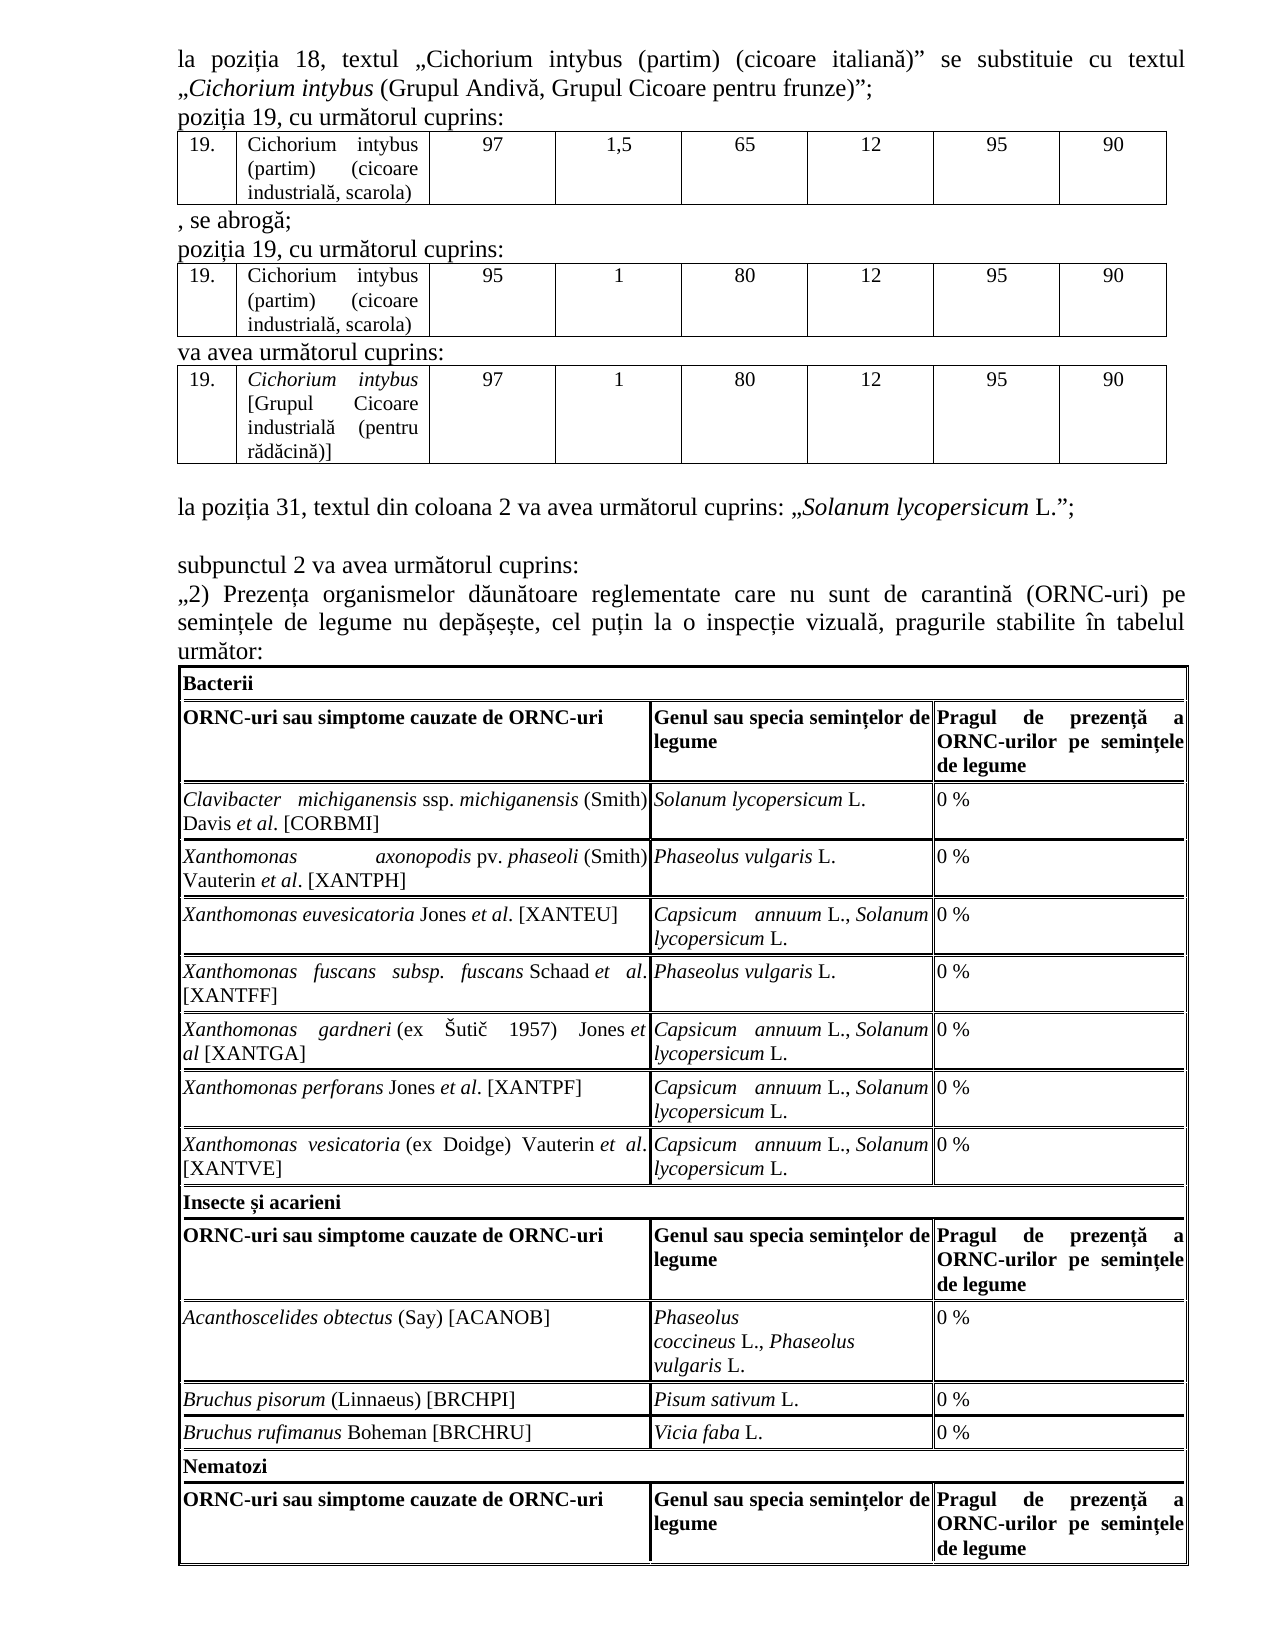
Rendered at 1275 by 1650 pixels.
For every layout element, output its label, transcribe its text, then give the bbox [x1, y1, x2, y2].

table_cell Phaseolus vulgaris L. [652, 841, 932, 895]
text , se abrogă; [177, 205, 1186, 234]
table_header 90 [1060, 132, 1166, 204]
table_cell 0 % [935, 780, 1186, 838]
table_header 95 [934, 132, 1059, 204]
table_cell Genul sau specia semințelor de legume [652, 702, 932, 780]
table_header 97 [430, 132, 555, 204]
table_cell Genul sau specia semințelor de legume [652, 1220, 932, 1299]
table_header 19. [178, 132, 236, 204]
table_cell Solanum lycopersicum L. [652, 784, 932, 838]
table_header 80 [682, 366, 807, 463]
table_cell Genul sau specia semințelor de legume [650, 1484, 933, 1563]
table_cell Capsicum annuum L., Solanum lycopersicum L. [652, 1014, 932, 1068]
table_header 12 [808, 132, 933, 204]
text poziția 19, cu următorul cuprins: [177, 102, 1186, 131]
table_cell Nematozi [181, 1448, 1186, 1481]
table_header 65 [682, 132, 807, 204]
table_header 90 [1060, 264, 1166, 336]
table_header 97 [430, 366, 555, 463]
table_cell 0 % [935, 953, 1186, 1011]
table_header Cichorium intybus (partim) (cicoare industrială, scarola) [237, 132, 429, 204]
table_header 1 [556, 264, 681, 336]
table_header 19. [178, 366, 236, 463]
table_cell Phaseolus coccineus L., Phaseolus vulgaris L. [652, 1302, 932, 1380]
table_header 80 [682, 264, 807, 336]
table_cell Acanthoscelides obtectus (Say) [ACANOB] [180, 1299, 650, 1380]
table_cell Pisum sativum L. [652, 1384, 932, 1414]
text va avea următorul cuprins: [177, 337, 1186, 365]
table_header 90 [1060, 366, 1166, 463]
text la poziția 31, textul din coloana 2 va avea următorul cuprins: „Solanum lycopersicum L.”; [177, 492, 1186, 521]
table_cell Phaseolus vulgaris L. [652, 957, 932, 1011]
table_cell 0 % [934, 1299, 1187, 1380]
table_cell Capsicum annuum L., Solanum lycopersicum L. [652, 1072, 932, 1126]
text la poziția 18, textul „Cichorium intybus (partim) (cicoare italiană)” se substituie cu textul „Cichorium intybus (Grupul Andivă, Grupul Cicoare pentru frunze)”; [177, 44, 1186, 102]
table_cell 0 % [935, 895, 1186, 953]
table_header 95 [934, 366, 1059, 463]
table_header 12 [808, 366, 933, 463]
table_header 95 [934, 264, 1059, 336]
table_cell 0 % [934, 1011, 1187, 1068]
table_header 1,5 [556, 132, 681, 204]
table_cell Pragul de prezență a ORNC-urilor pe semințele de legume [935, 699, 1186, 780]
table_cell 0 % [935, 1414, 1186, 1447]
table_cell Xanthomonas euvesicatoria Jones et al. [XANTEU] [181, 895, 649, 953]
table_header 1 [556, 366, 681, 463]
table_cell Insecte și acarieni [181, 1184, 1186, 1217]
table_cell Vicia faba L. [652, 1417, 932, 1447]
table_cell Bruchus pisorum (Linnaeus) [BRCHPI] [181, 1380, 649, 1414]
table_cell Capsicum annuum L., Solanum lycopersicum L. [652, 899, 932, 953]
table_cell Pragul de prezență a ORNC-urilor pe semințele de legume [935, 1217, 1186, 1299]
table_cell Capsicum annuum L., Solanum lycopersicum L. [652, 1129, 932, 1183]
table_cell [181, 1481, 650, 1563]
table_header 95 [430, 264, 555, 336]
table_cell 0 % [934, 1126, 1187, 1183]
text „2) Prezența organismelor dăunătoare reglementate care nu sunt de carantină (ORNC-uri) pe semințele de legume nu depășește, cel puțin la o inspecție vizuală, pragurile stabilite în tabelul următor: [177, 579, 1186, 665]
table_cell Xanthomonas fuscans subsp. fuscans Schaad et al. [XANTFF] [181, 953, 649, 1011]
table_header Cichorium intybus (partim) (cicoare industrială, scarola) [237, 264, 429, 336]
table_cell Clavibacter michiganensis ssp. michiganensis (Smith) Davis et al. [CORBMI] [181, 780, 649, 838]
text subpunctul 2 va avea următorul cuprins: [177, 550, 1186, 579]
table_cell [934, 1481, 1186, 1563]
table_header Bacterii [181, 668, 1186, 698]
table_header 12 [808, 264, 933, 336]
table_cell ORNC-uri sau simptome cauzate de ORNC-uri [181, 699, 649, 780]
table_cell 0 % [935, 838, 1187, 895]
table_cell Xanthomonas vesicatoria (ex Doidge) Vauterin et al. [XANTVE] [180, 1126, 650, 1183]
table_header 19. [178, 264, 236, 336]
table_cell 0 % [935, 1068, 1186, 1126]
table_cell Xanthomonas perforans Jones et al. [XANTPF] [181, 1068, 649, 1126]
table_cell 0 % [935, 1380, 1186, 1414]
table_cell Xanthomonas axonopodis pv. phaseoli (Smith) Vauterin et al. [XANTPH] [180, 838, 649, 895]
table_cell Xanthomonas gardneri (ex Šutič 1957) Jones et al [XANTGA] [180, 1011, 650, 1068]
table_cell Bruchus rufimanus Boheman [BRCHRU] [181, 1414, 649, 1447]
table_cell ORNC-uri sau simptome cauzate de ORNC-uri [181, 1217, 649, 1299]
table_header Cichorium intybus [Grupul Cicoare industrială (pentru rădăcină)] [237, 366, 429, 463]
text poziția 19, cu următorul cuprins: [177, 234, 1186, 262]
